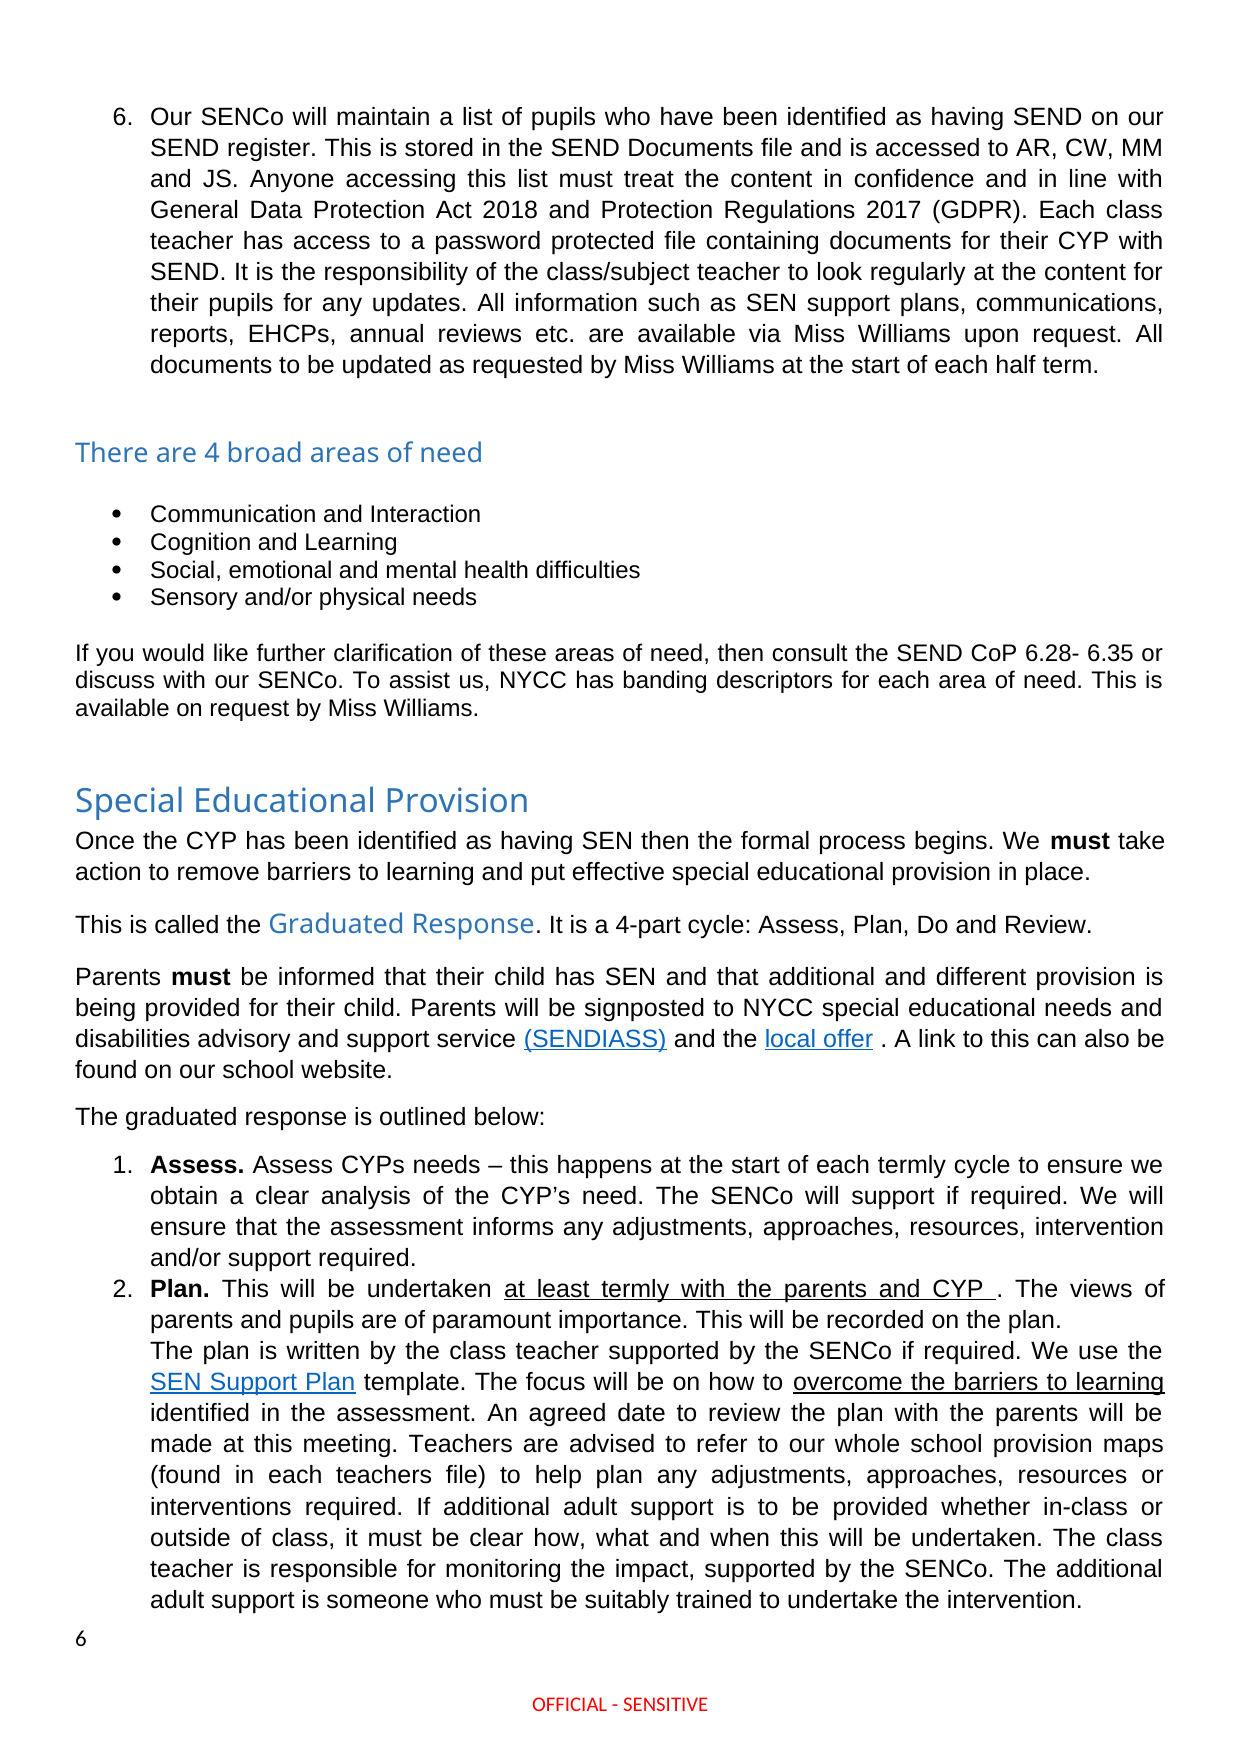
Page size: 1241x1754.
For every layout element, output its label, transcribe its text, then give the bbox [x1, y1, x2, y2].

text Parents must be informed that their child has SEN and that additional and different provision is being provided for their child. Parents will be signposted to NYCC special educational needs and disabilities advisory and support service (SENDIASS) and the local offer . A link to this can also be found on our school website. [75, 961, 1165, 1083]
text This is called the Graduated Response. It is a 4-part cycle: Assess, Plan, Do and Review. [75, 905, 1165, 942]
list Sensory and/or physical needs [112, 583, 1165, 611]
subtitle Special Educational Provision [75, 777, 1165, 823]
list Plan. This will be undertaken at least termly with the parents and CYP . The views of parents and pupils are of paramount importance. This will be recorded on the plan. [112, 1274, 1165, 1334]
list Communication and Interaction [112, 500, 1165, 528]
text Once the CYP has been identified as having SEN then the formal process begins. We must take action to remove barriers to learning and put effective special educational provision in place. [75, 826, 1165, 886]
subtitle There are 4 broad areas of need [75, 433, 1165, 470]
list Cognition and Learning [112, 528, 1165, 556]
list Assess. Assess CYPs needs – this happens at the start of each termly cycle to ensure we obtain a clear analysis of the CYP’s need. The SENCo will support if required. We will ensure that the assessment informs any adjustments, approaches, resources, intervention and/or support required. [112, 1150, 1165, 1272]
text If you would like further clarification of these areas of need, then consult the SEND CoP 6.28- 6.35 or discuss with our SENCo. To assist us, NYCC has banding descriptors for each area of need. This is available on request by Miss Williams. [75, 638, 1165, 721]
list Our SENCo will maintain a list of pupils who have been identified as having SEND on our SEND register. This is stored in the SEND Documents file and is accessed to AR, CW, MM and JS. Anyone accessing this list must treat the content in confidence and in line with General Data Protection Act 2018 and Protection Regulations 2017 (GDPR). Each class teacher has access to a password protected file containing documents for their CYP with SEND. It is the responsibility of the class/subject teacher to look regularly at the content for their pupils for any updates. All information such as SEN support plans, communications, reports, EHCPs, annual reviews etc. are available via Miss Williams upon request. All documents to be updated as requested by Miss Williams at the start of each half term. [112, 102, 1165, 379]
list The plan is written by the class teacher supported by the SENCo if required. We use the SEN Support Plan template. The focus will be on how to overcome the barriers to learning identified in the assessment. An agreed date to review the plan with the parents will be made at this meeting. Teachers are advised to refer to our whole school provision maps (found in each teachers file) to help plan any adjustments, approaches, resources or interventions required. If additional adult support is to be provided whether in-class or outside of class, it must be clear how, what and when this will be undertaken. The class teacher is responsible for monitoring the impact, supported by the SENCo. The additional adult support is someone who must be suitably trained to undertake the intervention. [150, 1336, 1165, 1613]
text The graduated response is outlined below: [75, 1102, 1165, 1131]
list Social, emotional and mental health difficulties [112, 556, 1165, 583]
